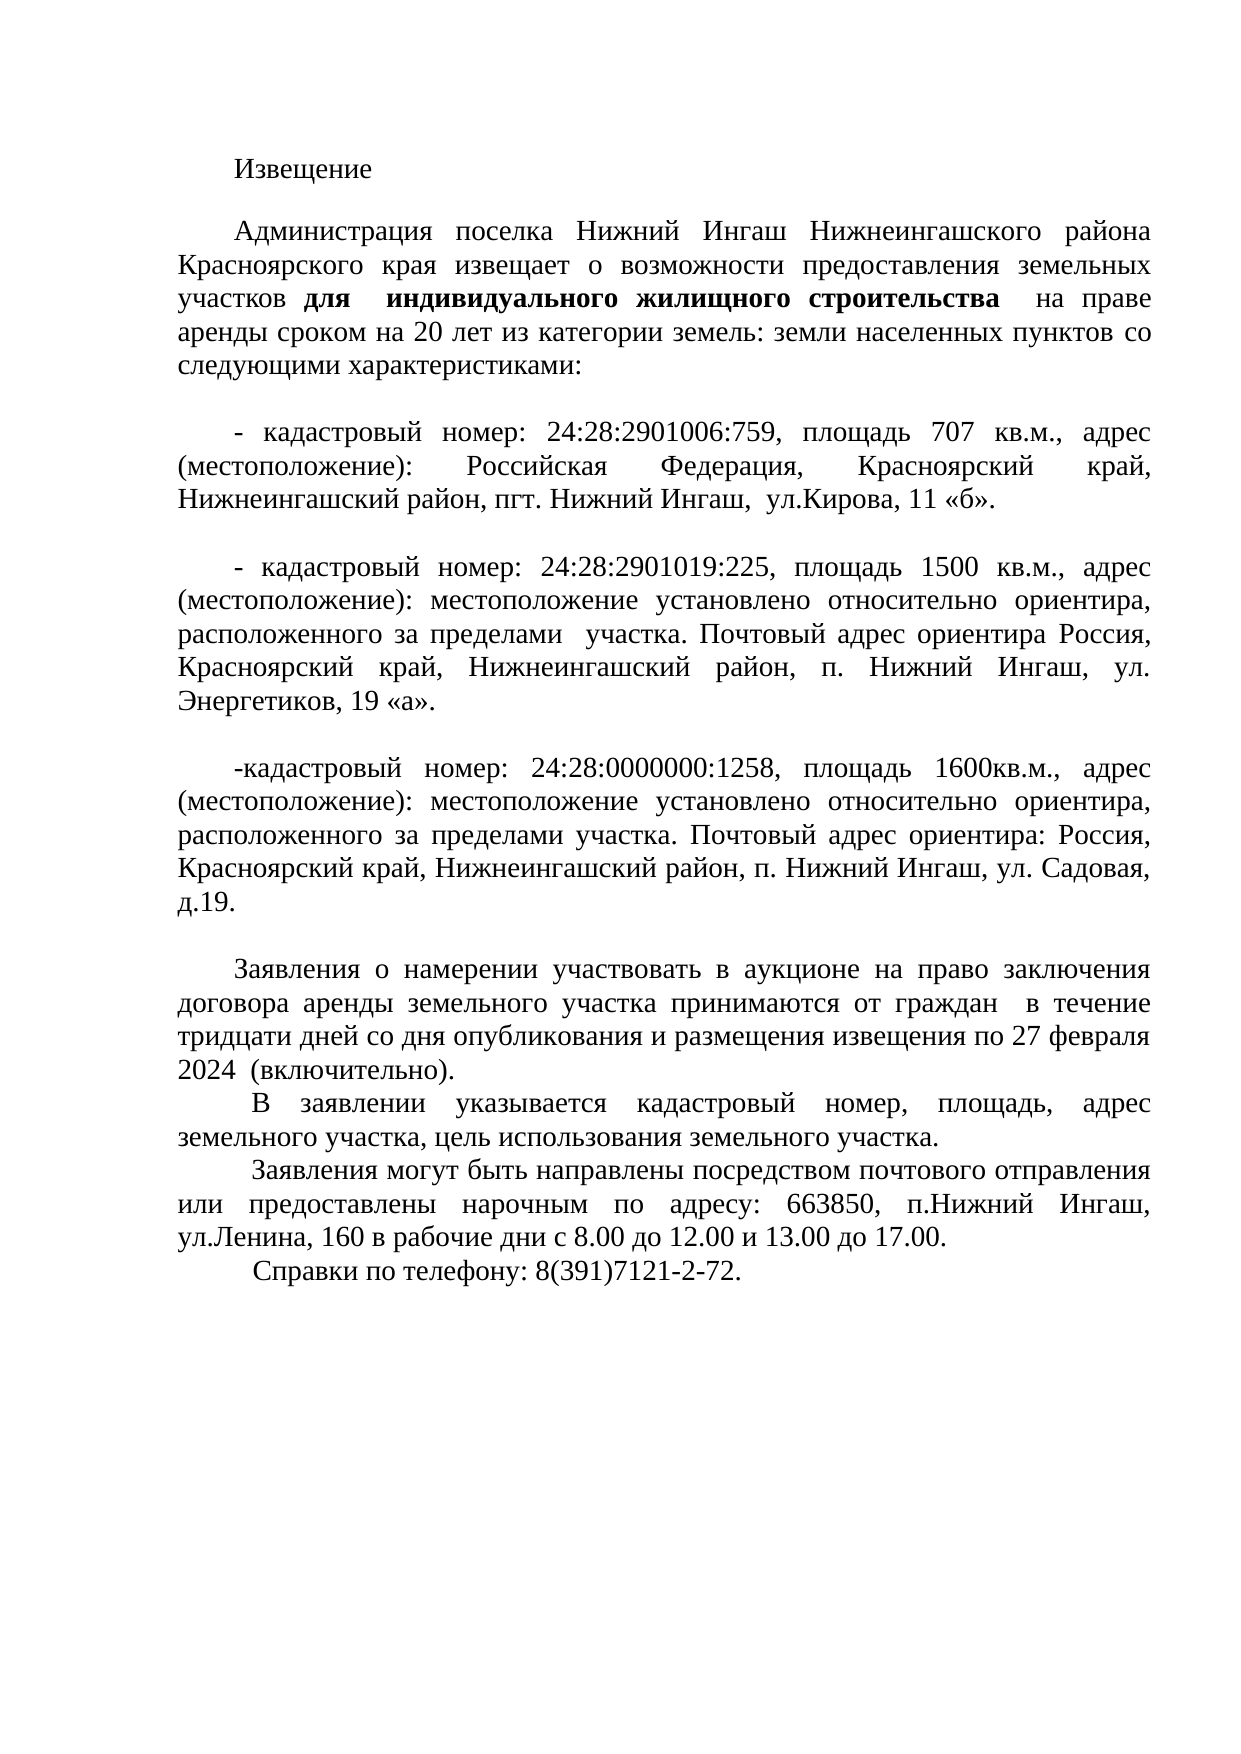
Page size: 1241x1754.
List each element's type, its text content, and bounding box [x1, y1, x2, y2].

text Заявления могут быть направлены посредством почтового отправления или предоставлены нарочным по адресу: 663850, п.Нижний Ингаш, ул.Ленина, 160 в рабочие дни с 8.00 до 12.00 и 13.00 до 17.00. [177, 1152, 1152, 1253]
text -кадастровый номер: 24:28:0000000:1258, площадь 1600кв.м., адрес (местоположение): местоположение установлено относительно ориентира, расположенного за пределами участка. Почтовый адрес ориентира: Россия, Красноярский край, Нижнеингашский район, п. Нижний Ингаш, ул. Садовая, д.19. [177, 750, 1152, 918]
text Заявления о намерении участвовать в аукционе на право заключения договора аренды земельного участка принимаются от граждан в течение тридцати дней со дня опубликования и размещения извещения по 27 февраля 2024 (включительно). [177, 951, 1152, 1085]
text Администрация поселка Нижний Ингаш Нижнеингашского района Красноярского края извещает о возможности предоставления земельных участков для индивидуального жилищного строительства на праве аренды сроком на 20 лет из категории земель: земли населенных пунктов со следующими характеристиками: [177, 213, 1152, 381]
text - кадастровый номер: 24:28:2901019:225, площадь 1500 кв.м., адрес (местоположение): местоположение установлено относительно ориентира, расположенного за пределами участка. Почтовый адрес ориентира Россия, Красноярский край, Нижнеингашский район, п. Нижний Ингаш, ул. Энергетиков, 19 «а». [177, 549, 1152, 716]
text - кадастровый номер: 24:28:2901006:759, площадь 707 кв.м., адрес (местоположение): Российская Федерация, Красноярский край, Нижнеингашский район, пгт. Нижний Ингаш, ул.Кирова, 11 «б». [177, 414, 1152, 515]
text В заявлении указывается кадастровый номер, площадь, адрес земельного участка, цель использования земельного участка. [177, 1085, 1152, 1152]
text Справки по телефону: 8(391)7121-2-72. [177, 1253, 1152, 1287]
text Извещение [177, 152, 1152, 185]
